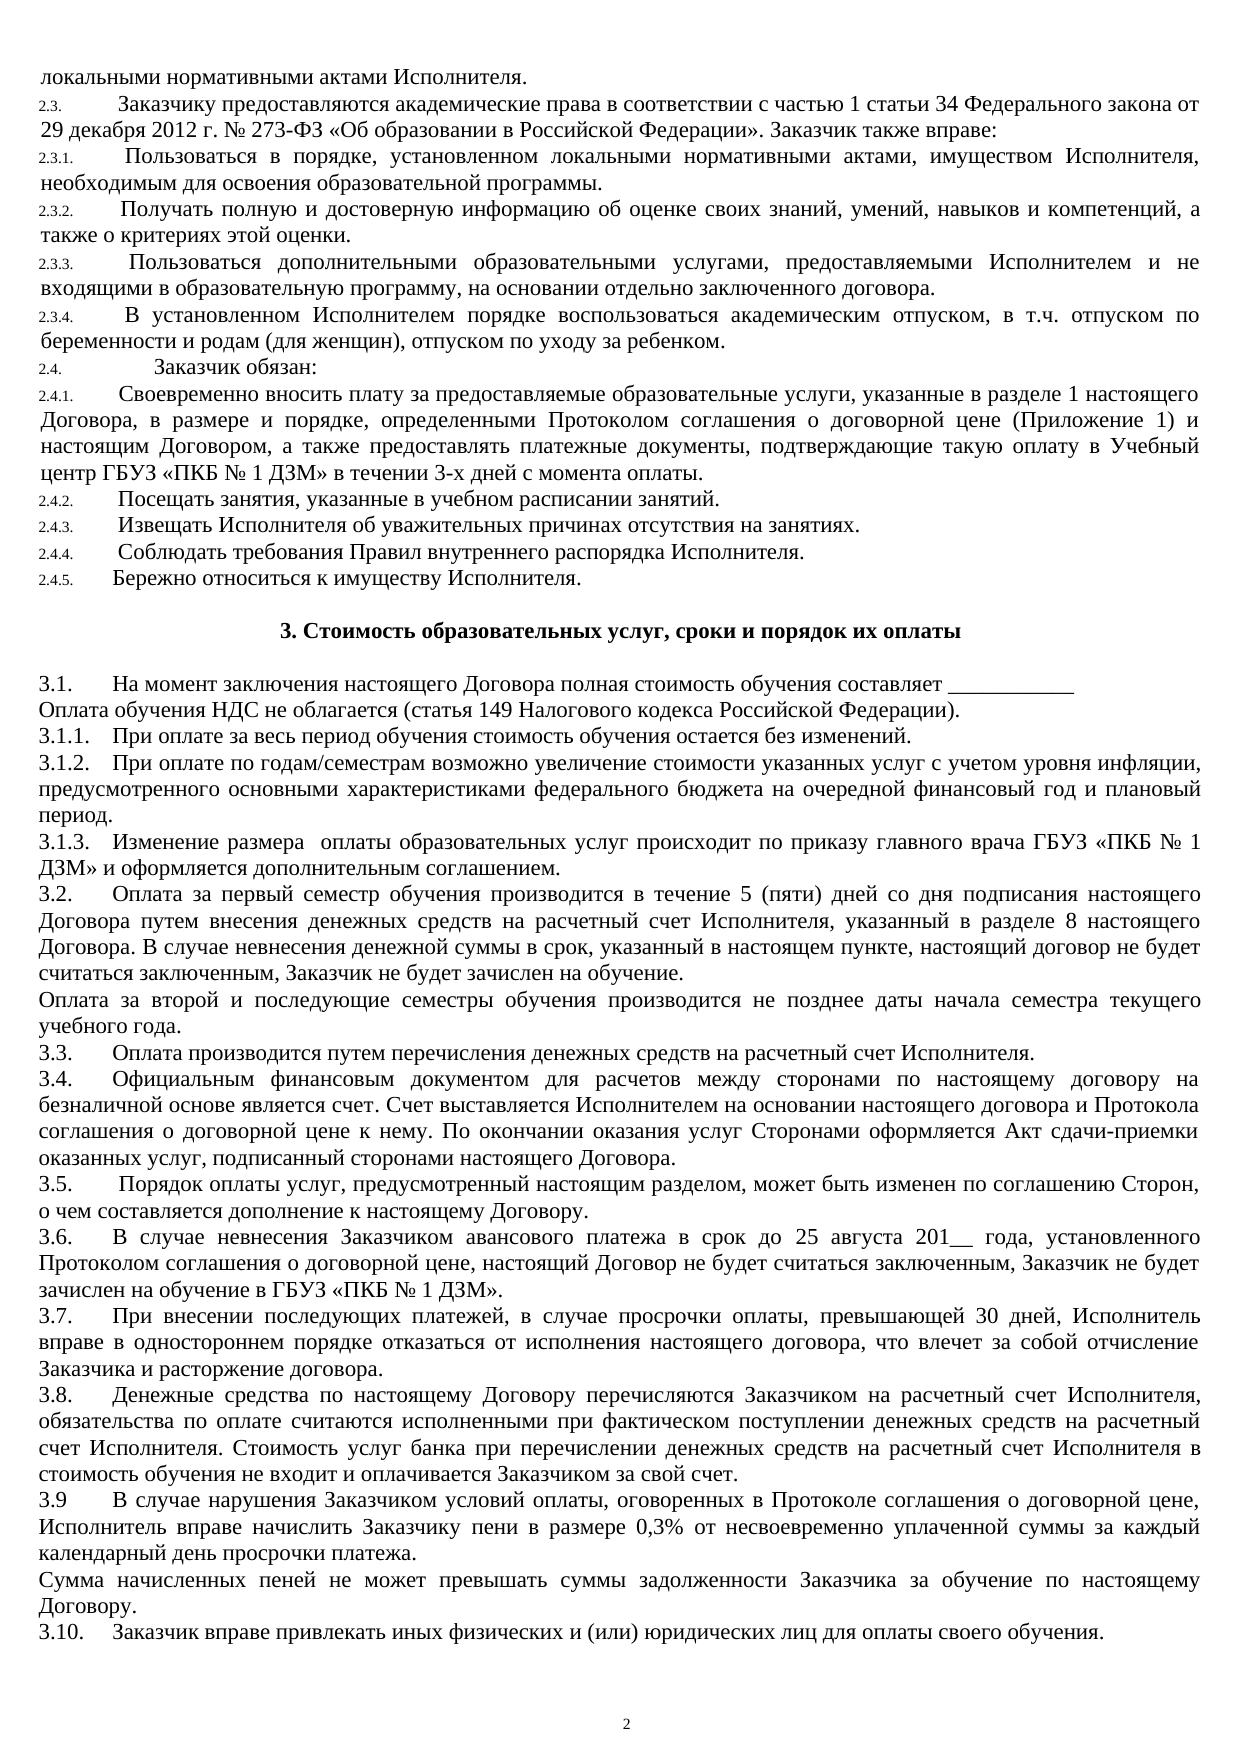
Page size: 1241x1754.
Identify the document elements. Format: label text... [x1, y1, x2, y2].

text 3.4. Официальным финансовым документом для расчетов между сторонами по настоящему договору на безналичной основе является счет. Счет выставляется Исполнителем на основании настоящего договора и Протокола соглашения о договорной цене к нему. По окончании оказания услуг Сторонами оформляется Акт сдачи-приемки оказанных услуг, подписанный сторонами настоящего Договора. [38, 1065, 1201, 1170]
text 3.1.2. При оплате по годам/семестрам возможно увеличение стоимости указанных услуг с учетом уровня инфляции, предусмотренного основными характеристиками федерального бюджета на очередной финансовый год и плановый период. [38, 749, 1203, 828]
list Заказчик обязан: [38, 353, 1203, 380]
text 3.1.1. При оплате за весь период обучения стоимость обучения остается без изменений. [38, 722, 1203, 749]
list Заказчику предоставляются академические права в соответствии с частью 1 статьи 34 Федерального закона от 29 декабря 2012 г. № 273-ФЗ «Об образовании в Российской Федерации». Заказчик также вправе: [38, 90, 1201, 142]
list Соблюдать требования Правил внутреннего распорядка Исполнителя. [38, 538, 1203, 564]
text 3.6. В случае невнесения Заказчиком авансового платежа в срок до 25 августа 201__ года, установленного Протоколом соглашения о договорной цене, настоящий Договор не будет считаться заключенным, Заказчик не будет зачислен на обучение в ГБУЗ «ПКБ № 1 ДЗМ». [38, 1223, 1201, 1302]
text 3.9 В случае нарушения Заказчиком условий оплаты, оговоренных в Протоколе соглашения о договорной цене, Исполнитель вправе начислить Заказчику пени в размере 0,3% от несвоевременно уплаченной суммы за каждый календарный день просрочки платежа. [38, 1487, 1201, 1566]
list Своевременно вносить плату за предоставляемые образовательные услуги, указанные в разделе 1 настоящего Договора, в размере и порядке, определенными Протоколом соглашения о договорной цене (Приложение 1) и настоящим Договором, а также предоставлять платежные документы, подтверждающие такую оплату в Учебный центр ГБУЗ «ПКБ № 1 ДЗМ» в течении 3-х дней с момента оплаты. [38, 380, 1201, 485]
text 3.10. Заказчик вправе привлекать иных физических и (или) юридических лиц для оплаты своего обучения. [38, 1618, 1203, 1645]
list Получать полную и достоверную информацию об оценке своих знаний, умений, навыков и компетенций, а также о критериях этой оценки. [38, 195, 1203, 248]
text 3.8. Денежные средства по настоящему Договору перечисляются Заказчиком на расчетный счет Исполнителя, обязательства по оплате считаются исполненными при фактическом поступлении денежных средств на расчетный счет Исполнителя. Стоимость услуг банка при перечислении денежных средств на расчетный счет Исполнителя в стоимость обучения не входит и оплачивается Заказчиком за свой счет. [38, 1381, 1203, 1487]
list Бережно относиться к имуществу Исполнителя. [38, 564, 1203, 591]
text 3.5. Порядок оплаты услуг, предусмотренный настоящим разделом, может быть изменен по соглашению Сторон, о чем составляется дополнение к настоящему Договору. [38, 1170, 1201, 1223]
text 3.3. Оплата производится путем перечисления денежных средств на расчетный счет Исполнителя. [38, 1038, 1201, 1065]
text Сумма начисленных пеней не может превышать суммы задолженности Заказчика за обучение по настоящему Договору. [38, 1566, 1203, 1618]
list В установленном Исполнителем порядке воспользоваться академическим отпуском, в т.ч. отпуском по беременности и родам (для женщин), отпуском по уходу за ребенком. [38, 301, 1201, 353]
text Оплата за второй и последующие семестры обучения производится не позднее даты начала семестра текущего учебного года. [38, 986, 1203, 1038]
text 3. Стоимость образовательных услуг, сроки и порядок их оплаты [38, 617, 1203, 643]
list Посещать занятия, указанные в учебном расписании занятий. [38, 485, 1203, 511]
list Пользоваться дополнительными образовательными услугами, предоставляемыми Исполнителем и не входящими в образовательную программу, на основании отдельно заключенного договора. [38, 248, 1201, 301]
list Пользоваться в порядке, установленном локальными нормативными актами, имуществом Исполнителя, необходимым для освоения образовательной программы. [38, 142, 1201, 195]
text 3.1. На момент заключения настоящего Договора полная стоимость обучения составляет ___________ [38, 669, 1203, 696]
text 3.2. Оплата за первый семестр обучения производится в течение 5 (пяти) дней со дня подписания настоящего Договора путем внесения денежных средств на расчетный счет Исполнителя, указанный в разделе 8 настоящего Договора. В случае невнесения денежной суммы в срок, указанный в настоящем пункте, настоящий договор не будет считаться заключенным, Заказчик не будет зачислен на обучение. [38, 880, 1203, 986]
text Оплата обучения НДС не облагается (статья 149 Налогового кодекса Российской Федерации). [38, 696, 1203, 722]
text 3.7. При внесении последующих платежей, в случае просрочки оплаты, превышающей 30 дней, Исполнитель вправе в одностороннем порядке отказаться от исполнения настоящего договора, что влечет за собой отчисление Заказчика и расторжение договора. [38, 1302, 1201, 1381]
list Извещать Исполнителя об уважительных причинах отсутствия на занятиях. [38, 511, 1203, 538]
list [38, 63, 1201, 90]
text 3.1.3. Изменение размера оплаты образовательных услуг происходит по приказу главного врача ГБУЗ «ПКБ № 1 ДЗМ» и оформляется дополнительным соглашением. [38, 828, 1203, 880]
